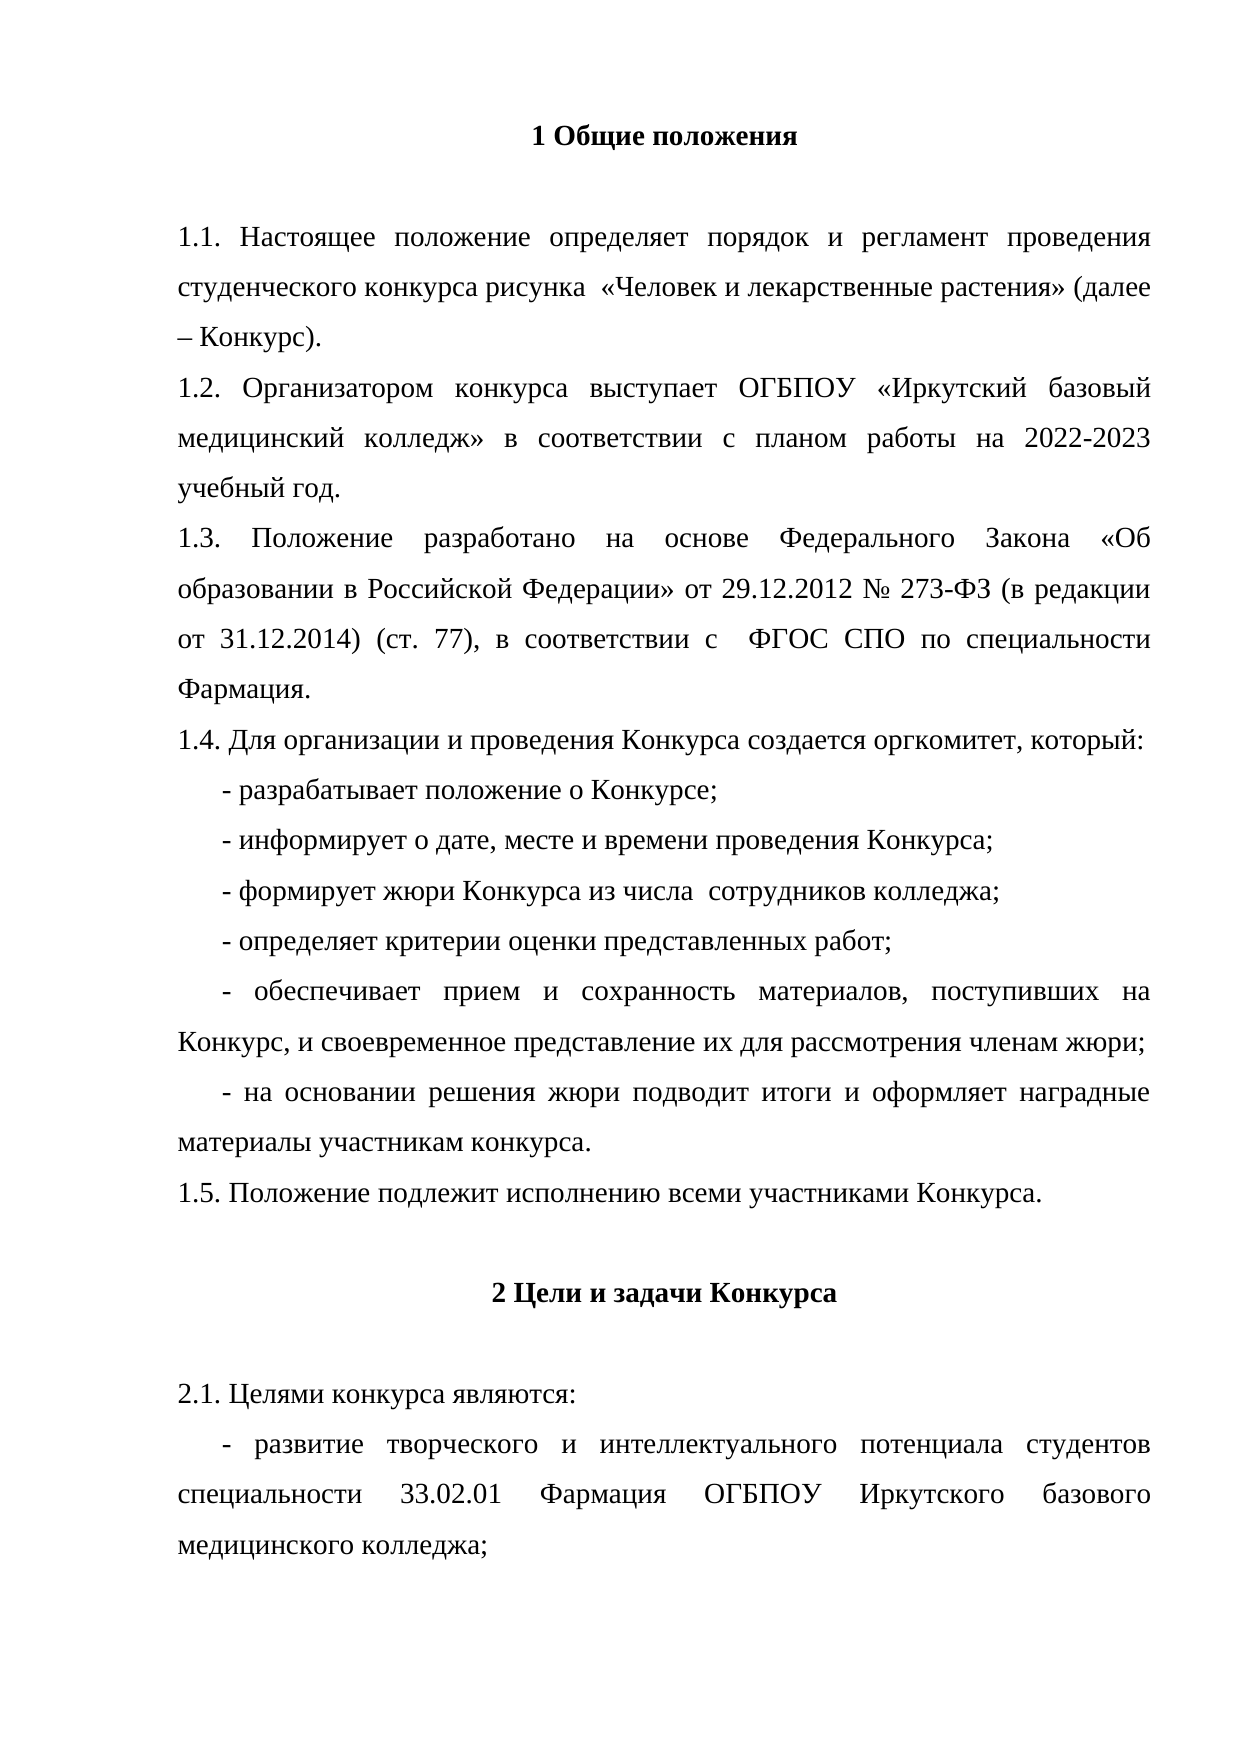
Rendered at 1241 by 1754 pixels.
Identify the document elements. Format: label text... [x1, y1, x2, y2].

text - информирует о дате, месте и времени проведения Конкурса; [177, 822, 1152, 856]
text 2.1. Целями конкурса являются: [177, 1376, 1152, 1409]
text 1.4. Для организации и проведения Конкурса создается оргкомитет, который: [177, 722, 1152, 755]
text - формирует жюри Конкурса из числа сотрудников колледжа; [177, 873, 1152, 906]
text - обеспечивает прием и сохранность материалов, поступивших на Конкурс, и своевременное представление их для рассмотрения членам жюри; [177, 973, 1152, 1057]
text 1.2. Организатором конкурса выступает ОГБПОУ «Иркутский базовый медицинский колледж» в соответствии с планом работы на 2022-2023 учебный год. [177, 370, 1152, 504]
text - на основании решения жюри подводит итоги и оформляет наградные материалы участникам конкурса. [177, 1074, 1152, 1158]
text 1.3. Положение разработано на основе Федерального Закона «Об образовании в Российской Федерации» от 29.12.2012 № 273-ФЗ (в редакции от 31.12.2014) (ст. 77), в соответствии с ФГОС СПО по специальности Фармация. [177, 521, 1152, 705]
text 1.5. Положение подлежит исполнению всеми участниками Конкурса. [177, 1175, 1152, 1208]
text - разрабатывает положение о Конкурсе; [177, 772, 1152, 806]
text 1.1. Настоящее положение определяет порядок и регламент проведения студенческого конкурса рисунка «Человек и лекарственные растения» (далее – Конкурс). [177, 219, 1152, 353]
text - развитие творческого и интеллектуального потенциала студентов специальности 33.02.01 Фармация ОГБПОУ Иркутского базового медицинского колледжа; [177, 1426, 1152, 1560]
text 1 Общие положения [177, 118, 1152, 152]
text 2 Цели и задачи Конкурса [177, 1275, 1152, 1309]
text - определяет критерии оценки представленных работ; [177, 923, 1152, 957]
